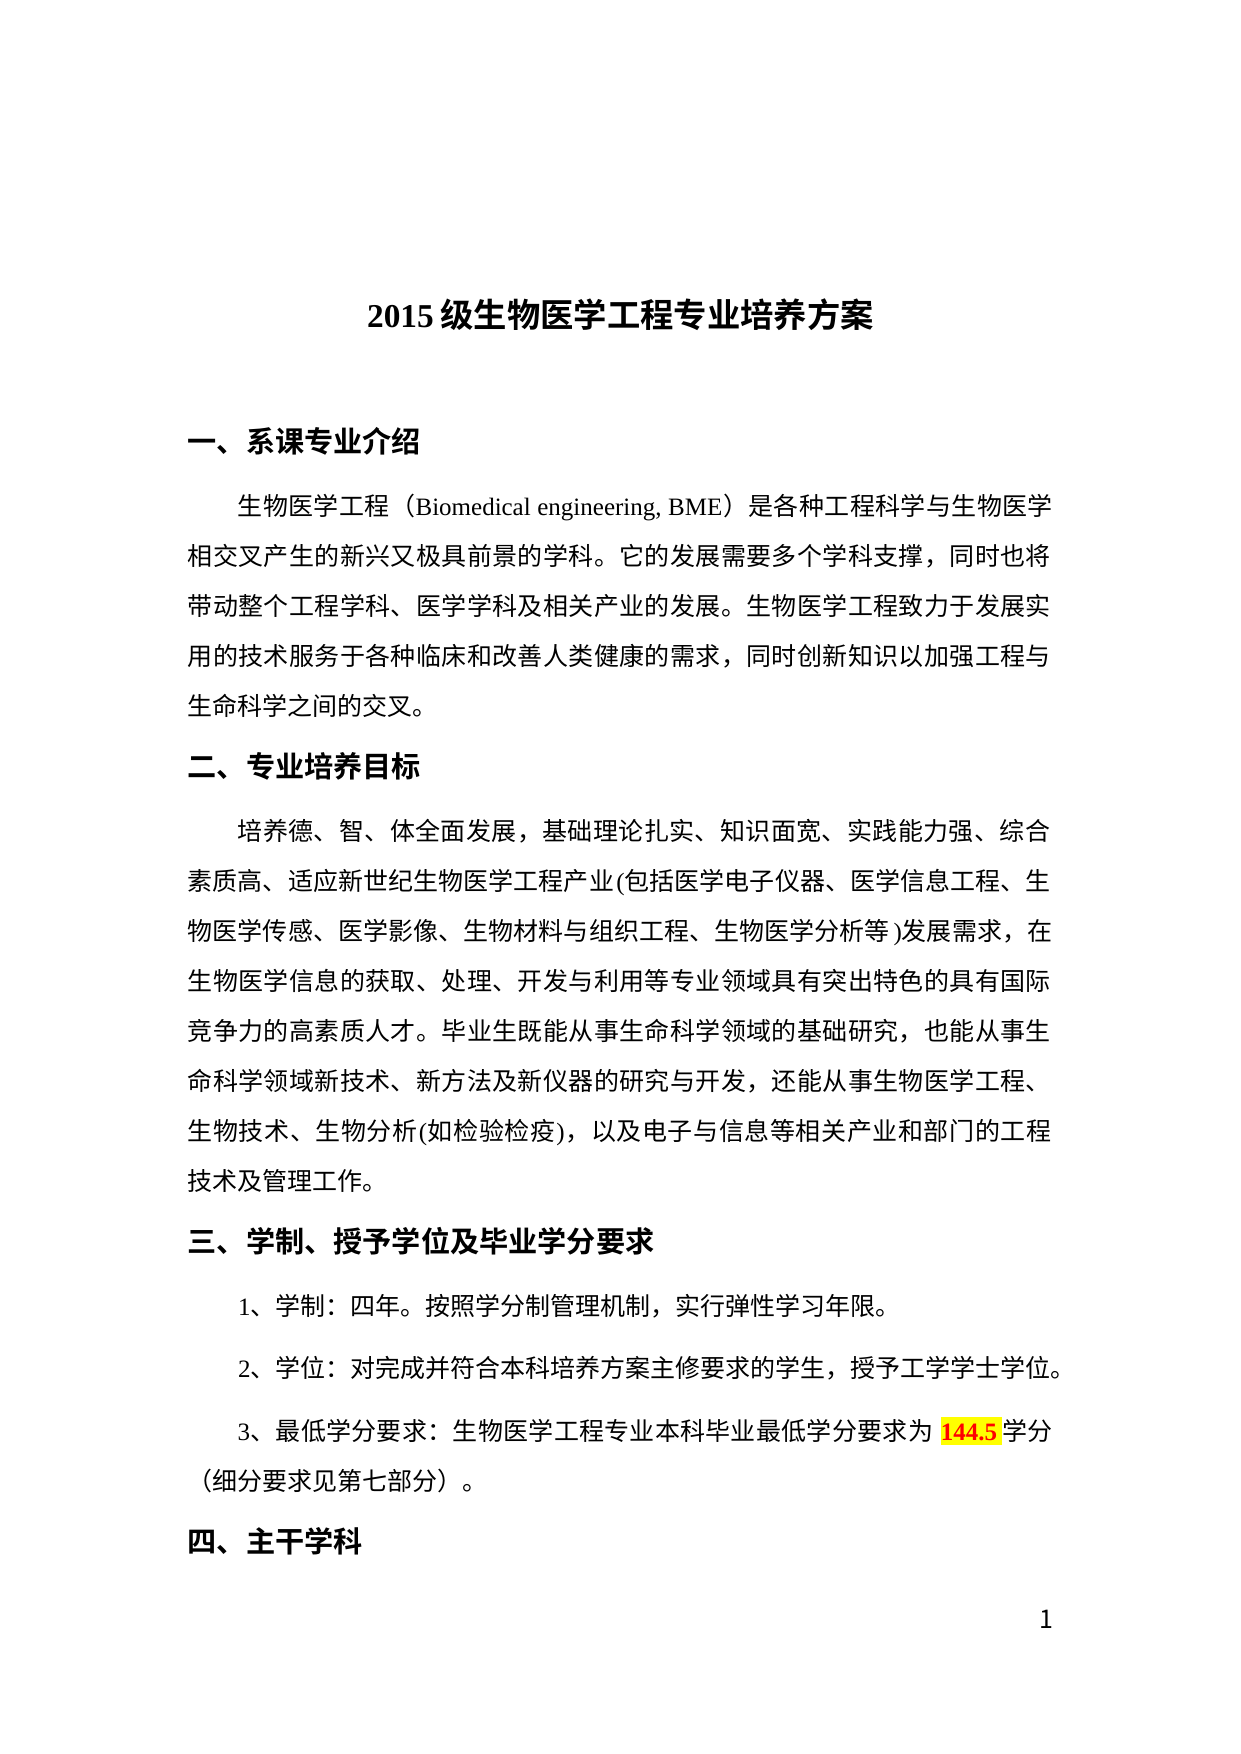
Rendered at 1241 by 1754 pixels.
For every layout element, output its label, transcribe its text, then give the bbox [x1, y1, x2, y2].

text 一、系课专业介绍 [187, 412, 1053, 462]
text 2015级生物医学工程专业培养方案 [187, 287, 1053, 337]
text 2、学位：对完成并符合本科培养方案主修要求的学生，授予工学学士学位。 [187, 1337, 1053, 1387]
text 1、学制：四年。按照学分制管理机制，实行弹性学习年限。 [187, 1275, 1053, 1325]
text 3、最低学分要求：生物医学工程专业本科毕业最低学分要求为144.5学分（细分要求见第七部分）。 [187, 1400, 1053, 1500]
text 四、主干学科 [187, 1512, 1053, 1562]
text 二、专业培养目标 [187, 737, 1053, 787]
text 三、学制、授予学位及毕业学分要求 [187, 1212, 1053, 1262]
text 生物医学工程（Biomedical engineering, BME）是各种工程科学与生物医学相交叉产生的新兴又极具前景的学科。它的发展需要多个学科支撑，同时也将带动整个工程学科、医学学科及相关产业的发展。生物医学工程致力于发展实用的技术服务于各种临床和改善人类健康的需求，同时创新知识以加强工程与生命科学之间的交叉。 [187, 475, 1053, 725]
text 培养德、智、体全面发展，基础理论扎实、知识面宽、实践能力强、综合素质高、适应新世纪生物医学工程产业(包括医学电子仪器、医学信息工程、生物医学传感、医学影像、生物材料与组织工程、生物医学分析等)发展需求，在生物医学信息的获取、处理、开发与利用等专业领域具有突出特色的具有国际竞争力的高素质人才。毕业生既能从事生命科学领域的基础研究，也能从事生命科学领域新技术、新方法及新仪器的研究与开发，还能从事生物医学工程、生物技术、生物分析(如检验检疫)，以及电子与信息等相关产业和部门的工程技术及管理工作。 [187, 800, 1053, 1200]
